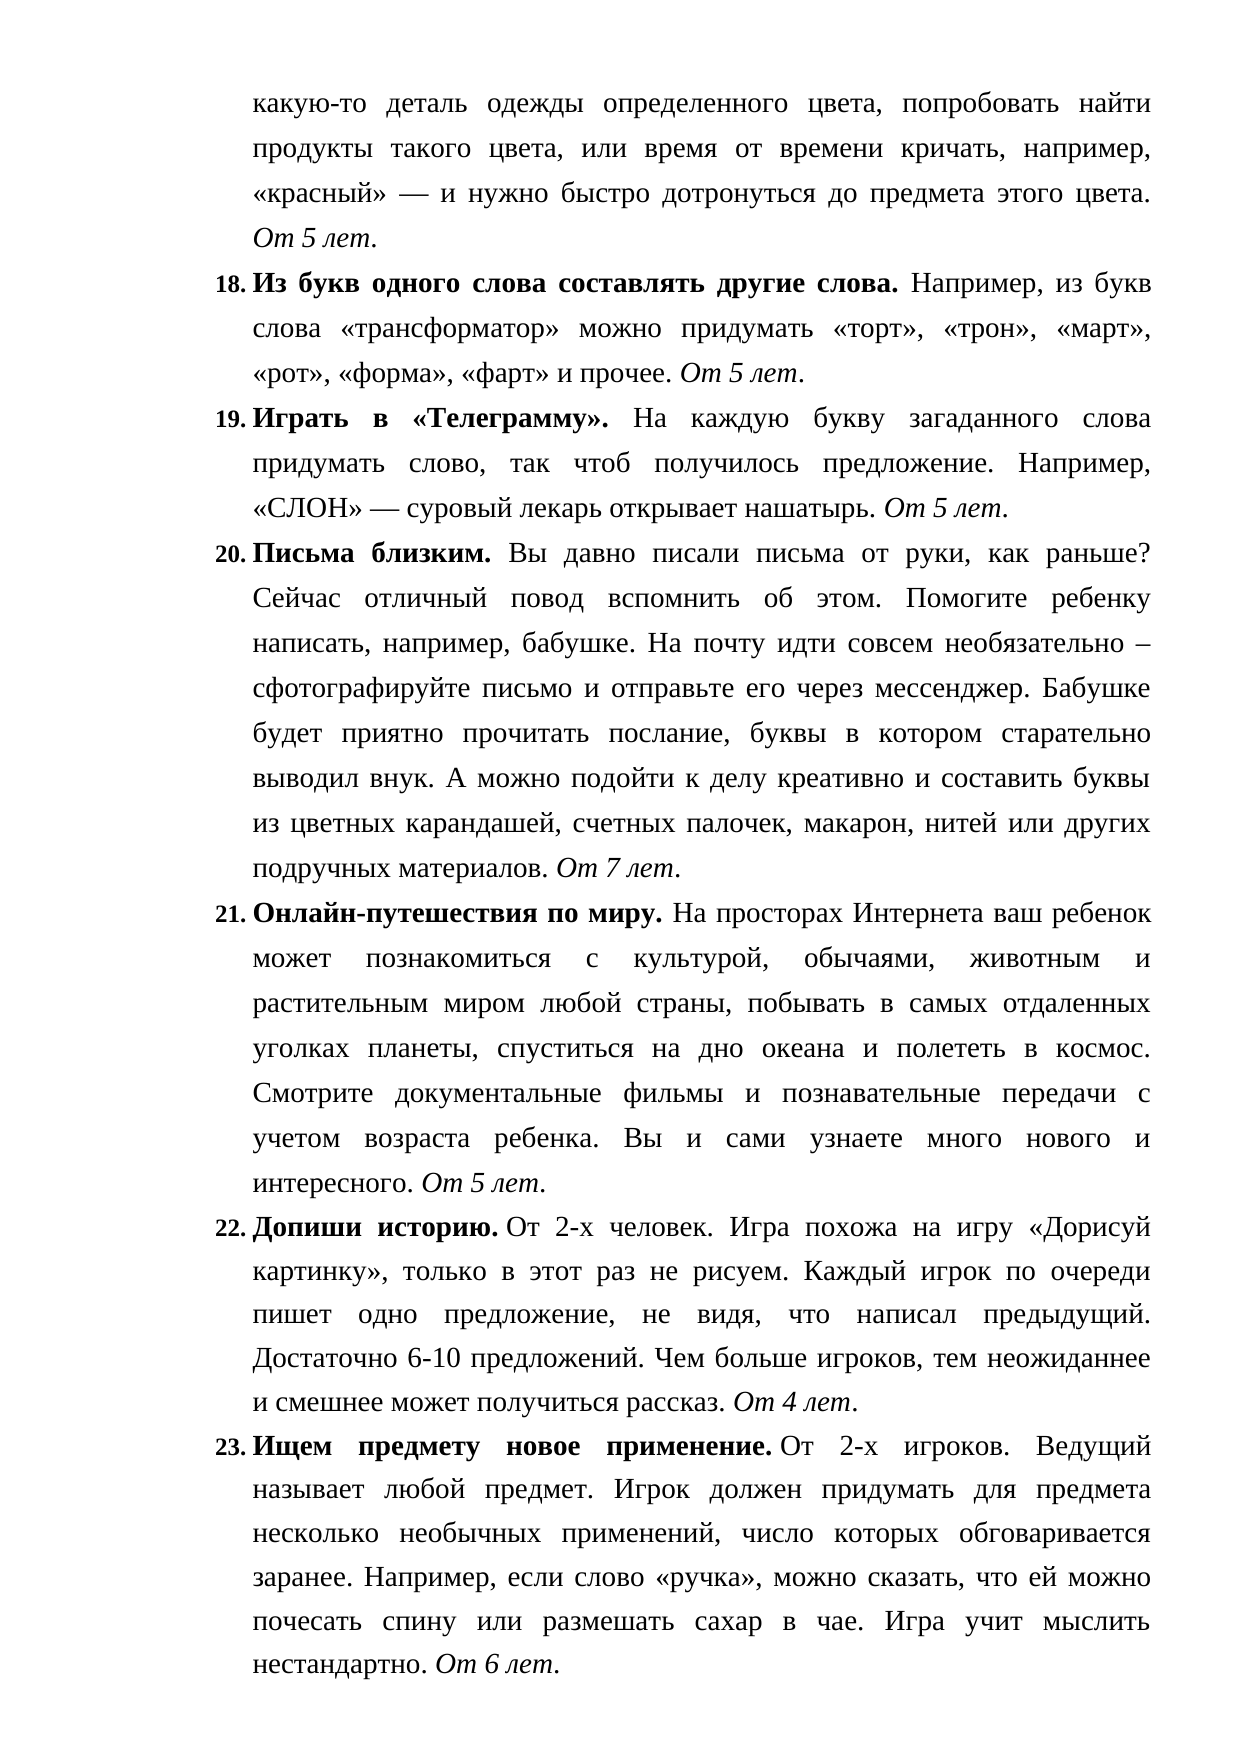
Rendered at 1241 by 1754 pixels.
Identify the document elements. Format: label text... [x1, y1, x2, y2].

list Письма близким. Вы давно писали письма от руки, как раньше? Сейчас отличный повод вспомнить об этом. Помогите ребенку написать, например, бабушке. На почту идти совсем необязательно – сфотографируйте письмо и отправьте его через мессенджер. Бабушке будет приятно прочитать послание, буквы в котором старательно выводил внук. А можно подойти к делу креативно и составить буквы из цветных карандашей, счетных палочек, макарон, нитей или других подручных материалов. От 7 лет. [215, 524, 1152, 884]
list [215, 74, 1152, 254]
list Ищем предмету новое применение. От 2-х игроков. Ведущий называет любой предмет. Игрок должен придумать для предмета несколько необычных применений, число которых обговаривается заранее. Например, если слово «ручка», можно сказать, что ей можно почесать спину или размешать сахар в чае. Игра учит мыслить нестандартно. От 6 лет. [215, 1418, 1152, 1680]
list Играть в «Телеграмму». На каждую букву загаданного слова придумать слово, так чтоб получилось предложение. Например, «СЛОН» — суровый лекарь открывает нашатырь. От 5 лет. [215, 389, 1152, 524]
list Из букв одного слова составлять другие слова. Например, из букв слова «трансформатор» можно придумать «торт», «трон», «март», «рот», «форма», «фарт» и прочее. От 5 лет. [215, 254, 1152, 389]
list Онлайн-путешествия по миру. На просторах Интернета ваш ребенок может познакомиться с культурой, обычаями, животным и растительным миром любой страны, побывать в самых отдаленных уголках планеты, спуститься на дно океана и полететь в космос. Смотрите документальные фильмы и познавательные передачи с учетом возраста ребенка. Вы и сами узнаете много нового и интересного. От 5 лет. [215, 884, 1152, 1199]
list Допиши историю. От 2-х человек. Игра похожа на игру «Дорисуй картинку», только в этот раз не рисуем. Каждый игрок по очереди пишет одно предложение, не видя, что написал предыдущий. Достаточно 6-10 предложений. Чем больше игроков, тем неожиданнее и смешнее может получиться рассказ. От 4 лет. [215, 1199, 1152, 1418]
